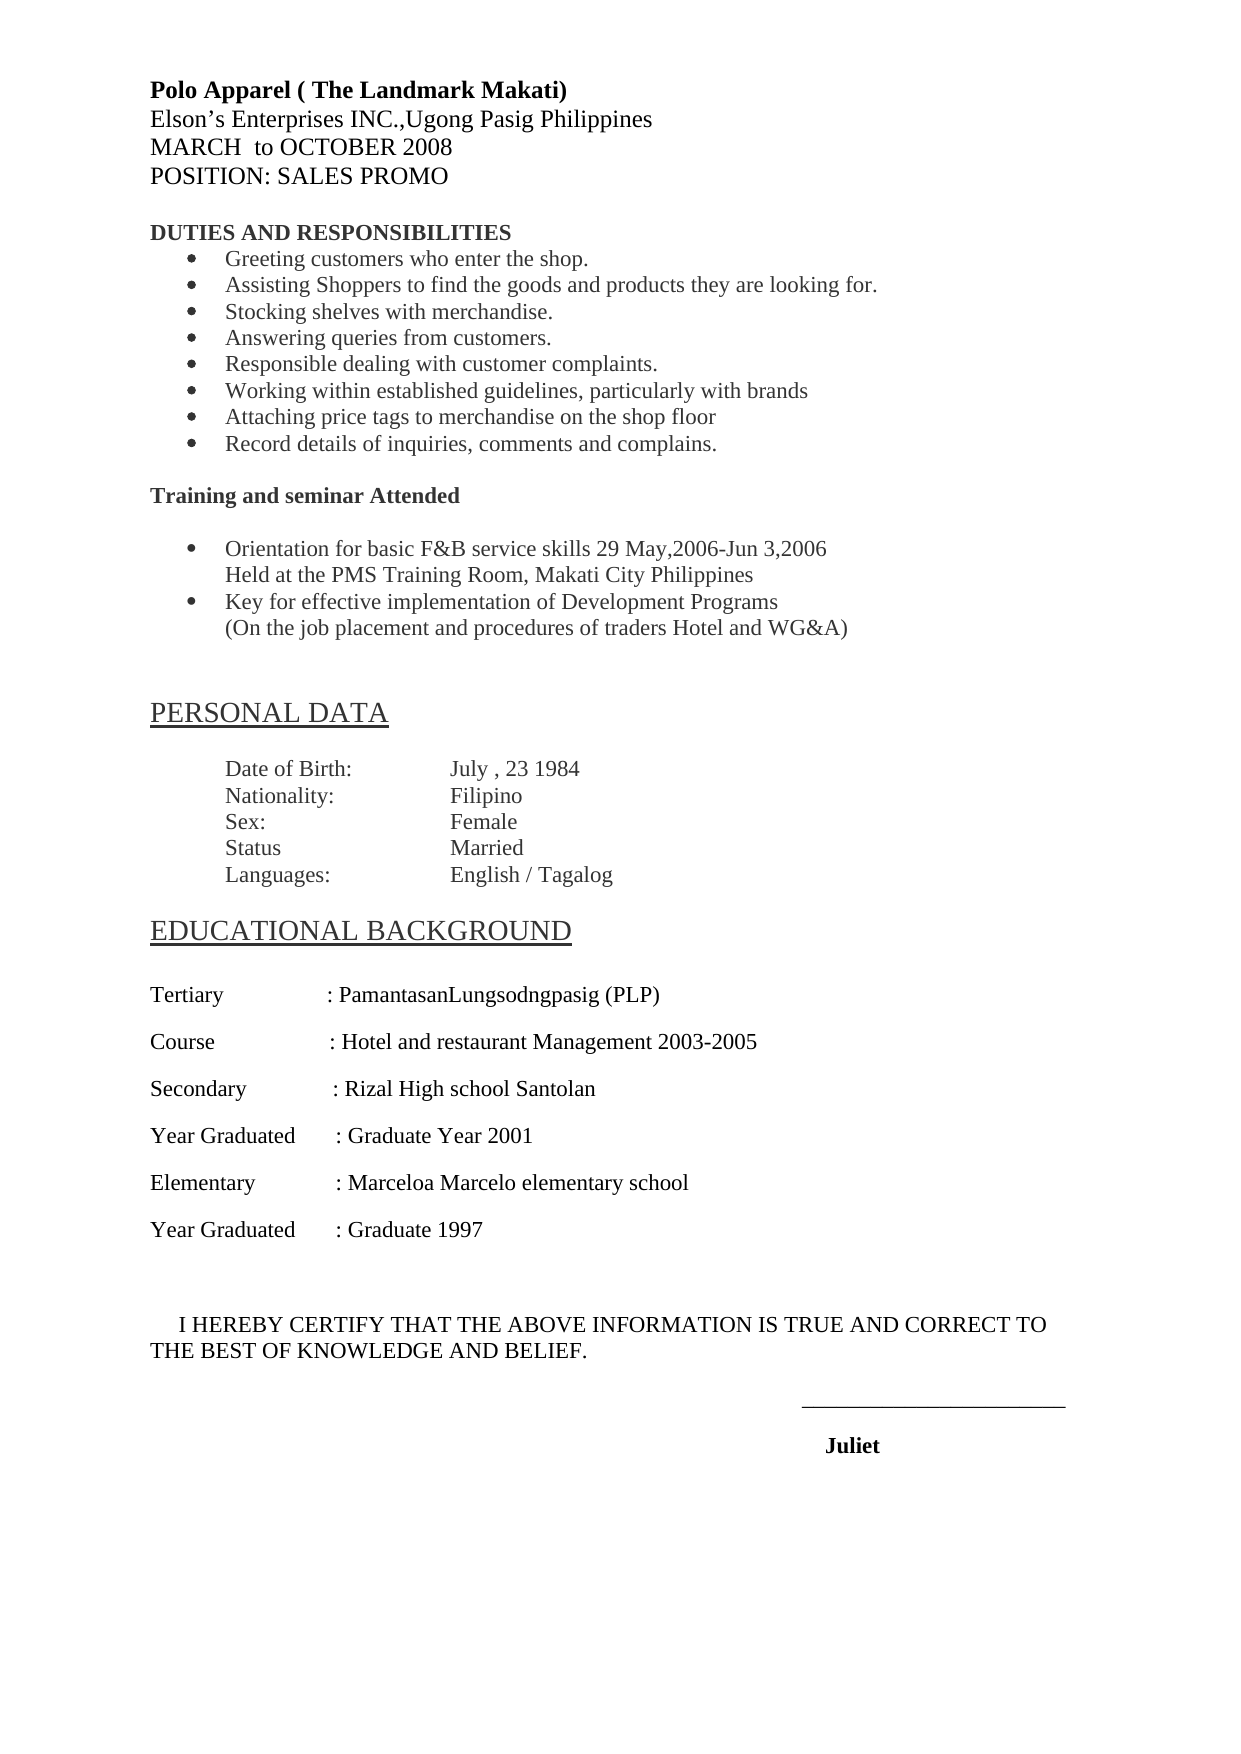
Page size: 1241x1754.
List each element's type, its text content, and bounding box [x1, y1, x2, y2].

text Elson’s Enterprises INC.,Ugong Pasig Philippines [150, 104, 1090, 132]
text Training and seminar Attended [150, 482, 1090, 509]
list Greeting customers who enter the shop. [187, 245, 1090, 271]
text Year Graduated : Graduate Year 2001 [150, 1122, 1090, 1148]
text _______________________ [150, 1384, 1090, 1411]
list Stocking shelves with merchandise. [187, 298, 1090, 324]
text EDUCATIONAL BACKGROUND [150, 913, 1090, 947]
text Tertiary : PamantasanLungsodngpasig (PLP) [150, 981, 1090, 1007]
list Answering queries from customers. [187, 324, 1090, 351]
text POSITION: SALES PROMO [150, 161, 1090, 190]
text Nationality: Filipino [225, 782, 1090, 808]
text Secondary : Rizal High school Santolan [150, 1075, 1090, 1101]
text Elementary : Marceloa Marcelo elementary school [150, 1169, 1090, 1196]
text Year Graduated : Graduate 1997 [150, 1217, 1090, 1243]
list Record details of inquiries, comments and complains. [187, 429, 1090, 456]
list Attaching price tags to merchandise on the shop floor [187, 403, 1090, 429]
text Sex: Female [225, 808, 1090, 834]
list Responsible dealing with customer complaints. [187, 351, 1090, 377]
list Assisting Shoppers to find the goods and products they are looking for. [187, 271, 1090, 298]
text Date of Birth: July , 23 1984 [225, 755, 1090, 782]
list Orientation for basic F&B service skills 29 May,2006-Jun 3,2006 [187, 535, 1090, 561]
list (On the job placement and procedures of traders Hotel and WG&A) [225, 614, 1090, 640]
text I HEREBY CERTIFY THAT THE ABOVE INFORMATION IS TRUE AND CORRECT TO THE BEST OF KNOWLEDGE AND BELIEF. [150, 1311, 1090, 1364]
list Working within established guidelines, particularly with brands [187, 377, 1090, 403]
list Key for effective implementation of Development Programs [187, 588, 1090, 614]
list Held at the PMS Training Room, Makati City Philippines [225, 561, 1090, 588]
text Course : Hotel and restaurant Management 2003-2005 [150, 1028, 1090, 1054]
text MARCH to OCTOBER 2008 [150, 132, 1090, 161]
text PERSONAL DATA [150, 696, 1090, 729]
text Juliet [750, 1432, 1090, 1458]
text Status Married [225, 834, 1090, 861]
text DUTIES AND RESPONSIBILITIES [150, 219, 1090, 245]
text Languages: English / Tagalog [225, 861, 1090, 887]
text Polo Apparel ( The Landmark Makati) [150, 75, 1090, 104]
